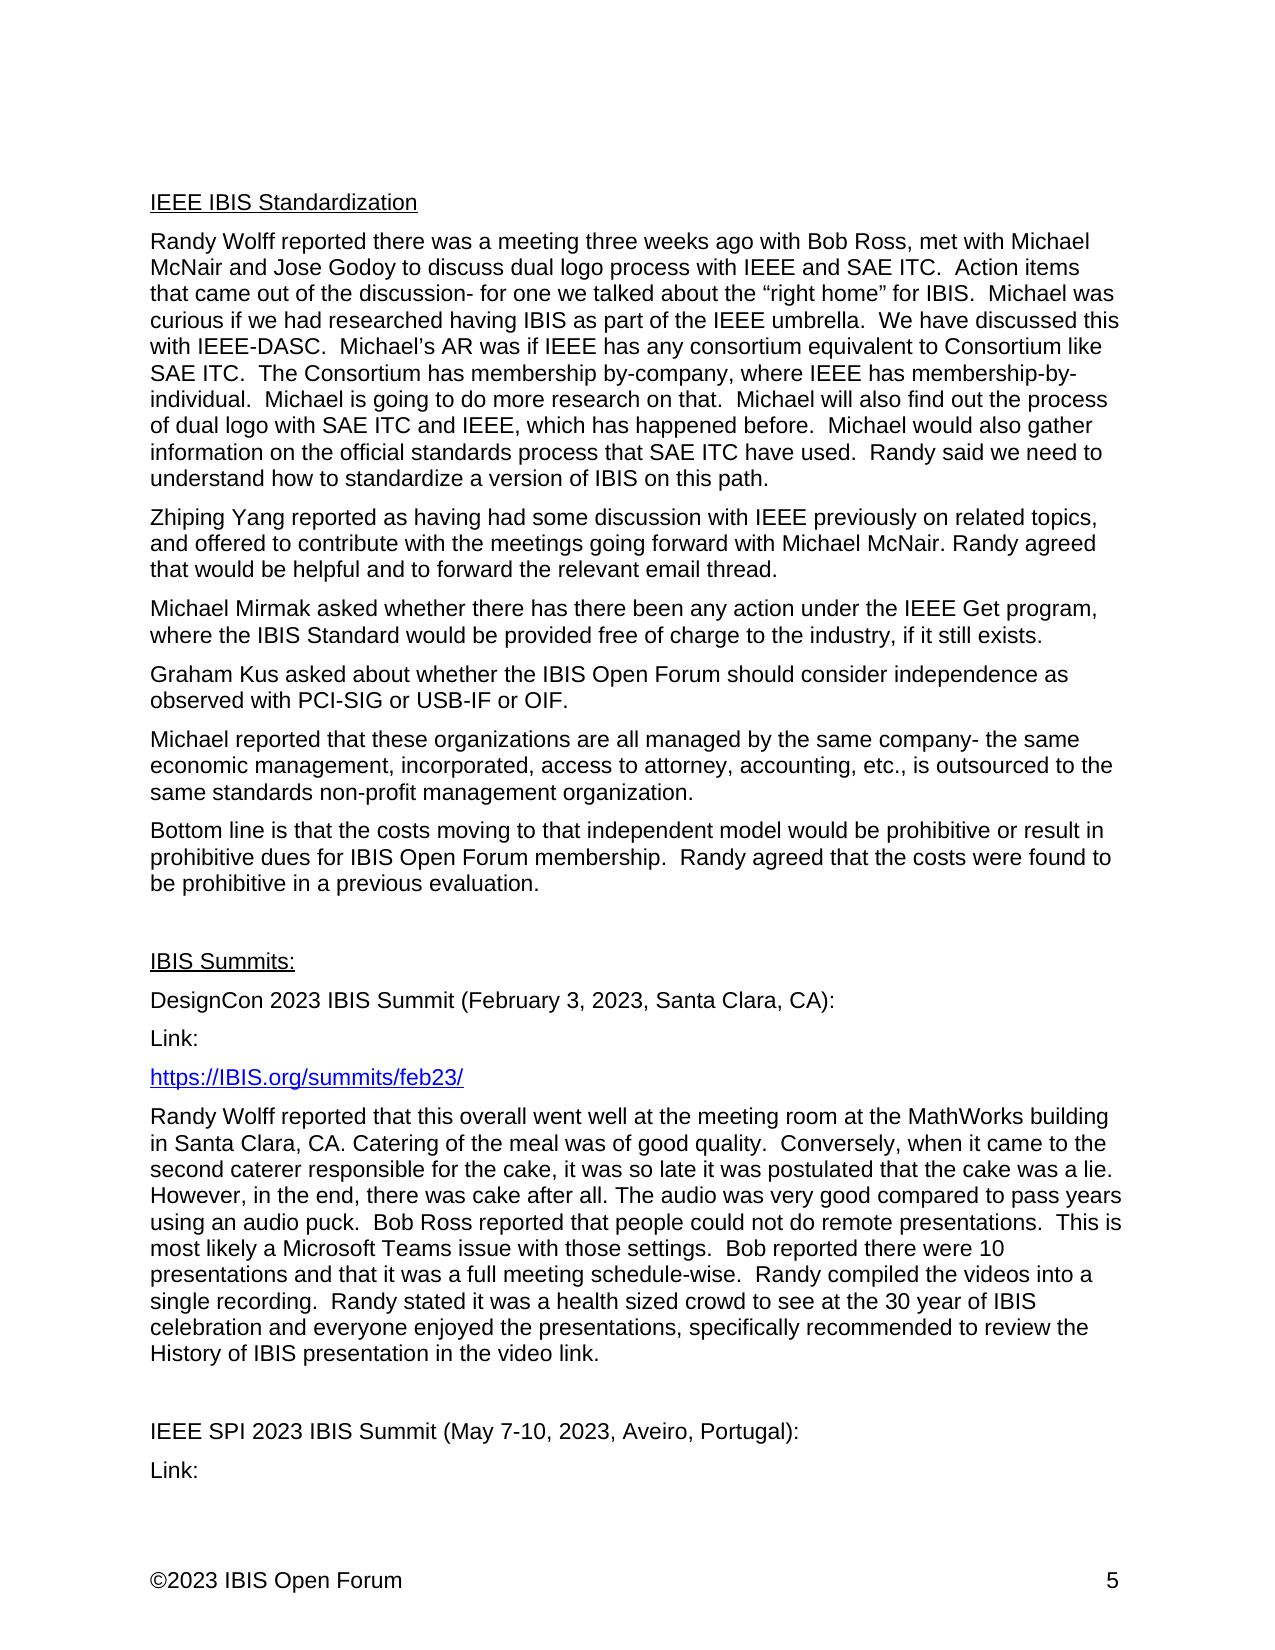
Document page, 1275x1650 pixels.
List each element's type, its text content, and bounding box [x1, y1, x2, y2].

text Bottom line is that the costs moving to that independent model would be prohibitive or result in prohibitive dues for IBIS Open Forum membership. Randy agreed that the costs were found to be prohibitive in a previous evaluation. [150, 817, 1123, 896]
text Graham Kus asked about whether the IBIS Open Forum should consider independence as observed with PCI-SIG or USB-IF or OIF. [150, 661, 1123, 713]
text IEEE IBIS Standardization [150, 189, 1123, 215]
text Randy Wolff reported there was a meeting three weeks ago with Bob Ross, met with Michael McNair and Jose Godoy to discuss dual logo process with IEEE and SAE ITC. Action items that came out of the discussion- for one we talked about the “right home” for IBIS. Michael was curious if we had researched having IBIS as part of the IEEE umbrella. We have discussed this with IEEE-DASC. Michael’s AR was if IEEE has any consortium equivalent to Consortium like SAE ITC. The Consortium has membership by-company, where IEEE has membership-by-individual. Michael is going to do more research on that. Michael will also find out the process of dual logo with SAE ITC and IEEE, which has happened before. Michael would also gather information on the official standards process that SAE ITC have used. Randy said we need to understand how to standardize a version of IBIS on this path. [150, 228, 1123, 491]
text Randy Wolff reported that this overall went well at the meeting room at the MathWorks building in Santa Clara, CA. Catering of the meal was of good quality. Conversely, when it came to the second caterer responsible for the cake, it was so late it was postulated that the cake was a lie. However, in the end, there was cake after all. The audio was very good compared to pass years using an audio puck. Bob Ross reported that people could not do remote presentations. This is most likely a Microsoft Teams issue with those settings. Bob reported there were 10 presentations and that it was a full meeting schedule-wise. Randy compiled the videos into a single recording. Randy stated it was a health sized crowd to see at the 30 year of IBIS celebration and everyone enjoyed the presentations, specifically recommended to review the History of IBIS presentation in the video link. [150, 1103, 1123, 1367]
text Link: [150, 1457, 1123, 1483]
text Michael reported that these organizations are all managed by the same company- the same economic management, incorporated, access to attorney, accounting, etc., is outsourced to the same standards non-profit management organization. [150, 726, 1123, 805]
text IEEE SPI 2023 IBIS Summit (May 7-10, 2023, Aveiro, Portugal): [150, 1418, 1123, 1444]
text https://IBIS.org/summits/feb23/ [150, 1064, 1123, 1091]
text Link: [150, 1025, 1123, 1052]
text DesignCon 2023 IBIS Summit (February 3, 2023, Santa Clara, CA): [150, 987, 1123, 1013]
text Zhiping Yang reported as having had some discussion with IEEE previously on related topics, and offered to contribute with the meetings going forward with Michael McNair. Randy agreed that would be helpful and to forward the relevant email thread. [150, 504, 1123, 583]
text IBIS Summits: [150, 948, 1123, 974]
text Michael Mirmak asked whether there has there been any action under the IEEE Get program, where the IBIS Standard would be provided free of charge to the industry, if it still exists. [150, 595, 1123, 648]
